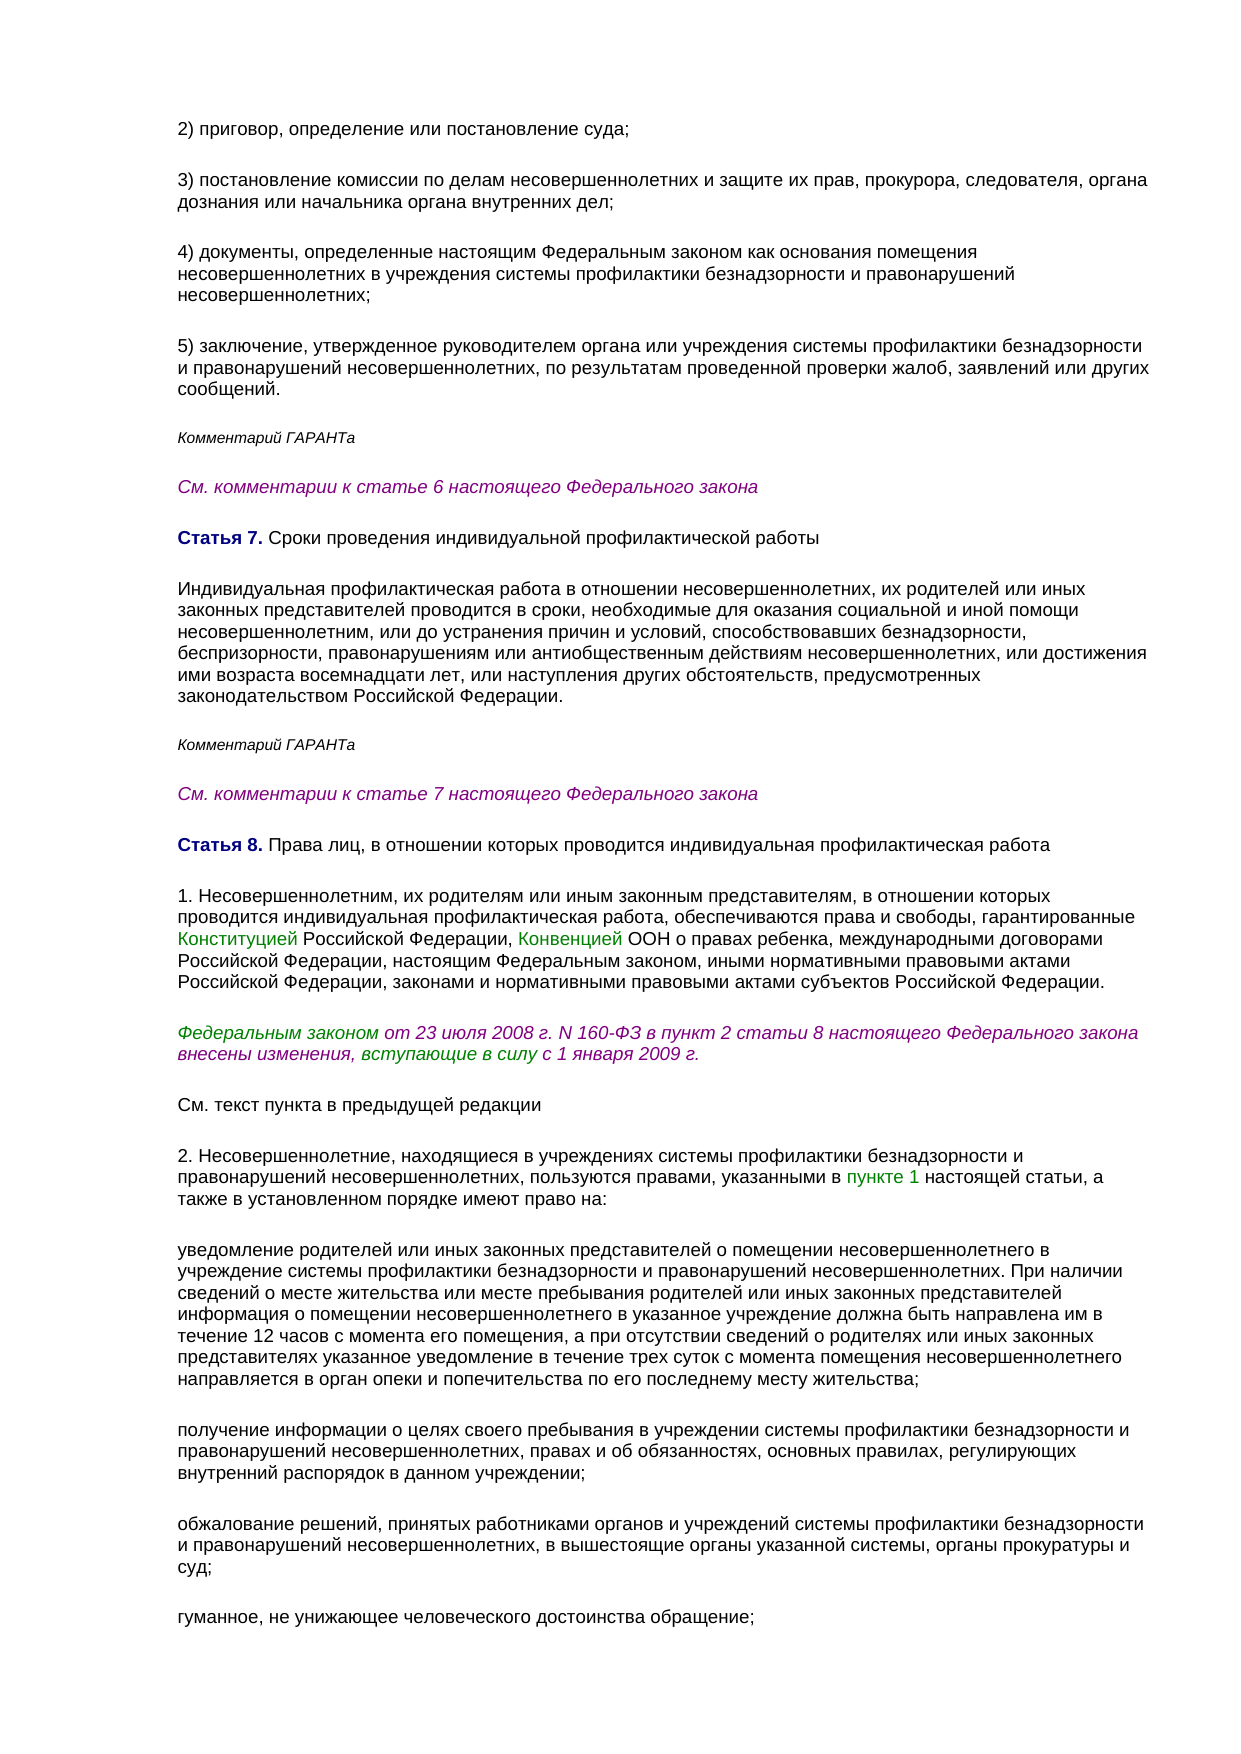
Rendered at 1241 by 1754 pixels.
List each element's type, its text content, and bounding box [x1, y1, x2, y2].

text гуманное, не унижающее человеческого достоинства обращение; [177, 1606, 1152, 1628]
text Статья 7. Сроки проведения индивидуальной профилактической работы [177, 527, 1152, 548]
text Комментарий ГАРАНТа [177, 736, 1152, 754]
text Федеральным законом от 23 июля 2008 г. N 160-ФЗ в пункт 2 статьи 8 настоящего Федерального закона внесены изменения, вступающие в силу с 1 января 2009 г. [177, 1022, 1152, 1065]
text Индивидуальная профилактическая работа в отношении несовершеннолетних, их родителей или иных законных представителей проводится в сроки, необходимые для оказания социальной и иной помощи несовершеннолетним, или до устранения причин и условий, способствовавших безнадзорности, беспризорности, правонарушениям или антиобщественным действиям несовершеннолетних, или достижения ими возраста восемнадцати лет, или наступления других обстоятельств, предусмотренных законодательством Российской Федерации. [177, 577, 1152, 707]
text 2) приговор, определение или постановление суда; [177, 118, 1152, 140]
text 4) документы, определенные настоящим Федеральным законом как основания помещения несовершеннолетних в учреждения системы профилактики безнадзорности и правонарушений несовершеннолетних; [177, 241, 1152, 306]
text 3) постановление комиссии по делам несовершеннолетних и защите их прав, прокурора, следователя, органа дознания или начальника органа внутренних дел; [177, 169, 1152, 212]
text 2. Несовершеннолетние, находящиеся в учреждениях системы профилактики безнадзорности и правонарушений несовершеннолетних, пользуются правами, указанными в пункте 1 настоящей статьи, а также в установленном порядке имеют право на: [177, 1145, 1152, 1209]
text обжалование решений, принятых работниками органов и учреждений системы профилактики безнадзорности и правонарушений несовершеннолетних, в вышестоящие органы указанной системы, органы прокуратуры и суд; [177, 1512, 1152, 1577]
text 5) заключение, утвержденное руководителем органа или учреждения системы профилактики безнадзорности и правонарушений несовершеннолетних, по результатам проведенной проверки жалоб, заявлений или других сообщений. [177, 335, 1152, 400]
text получение информации о целях своего пребывания в учреждении системы профилактики безнадзорности и правонарушений несовершеннолетних, правах и об обязанностях, основных правилах, регулирующих внутренний распорядок в данном учреждении; [177, 1419, 1152, 1483]
text См. комментарии к статье 7 настоящего Федерального закона [177, 783, 1152, 805]
text Статья 8. Права лиц, в отношении которых проводится индивидуальная профилактическая работа [177, 834, 1152, 856]
text уведомление родителей или иных законных представителей о помещении несовершеннолетнего в учреждение системы профилактики безнадзорности и правонарушений несовершеннолетних. При наличии сведений о месте жительства или месте пребывания родителей или иных законных представителей информация о помещении несовершеннолетнего в указанное учреждение должна быть направлена им в течение 12 часов с момента его помещения, а при отсутствии сведений о родителях или иных законных представителях указанное уведомление в течение трех суток с момента помещения несовершеннолетнего направляется в орган опеки и попечительства по его последнему месту жительства; [177, 1238, 1152, 1389]
text См. комментарии к статье 6 настоящего Федерального закона [177, 476, 1152, 498]
text 1. Несовершеннолетним, их родителям или иным законным представителям, в отношении которых проводится индивидуальная профилактическая работа, обеспечиваются права и свободы, гарантированные Конституцией Российской Федерации, Конвенцией ООН о правах ребенка, международными договорами Российской Федерации, настоящим Федеральным законом, иными нормативными правовыми актами Российской Федерации, законами и нормативными правовыми актами субъектов Российской Федерации. [177, 885, 1152, 992]
text Комментарий ГАРАНТа [177, 429, 1152, 447]
text См. текст пункта в предыдущей редакции [177, 1094, 1152, 1116]
